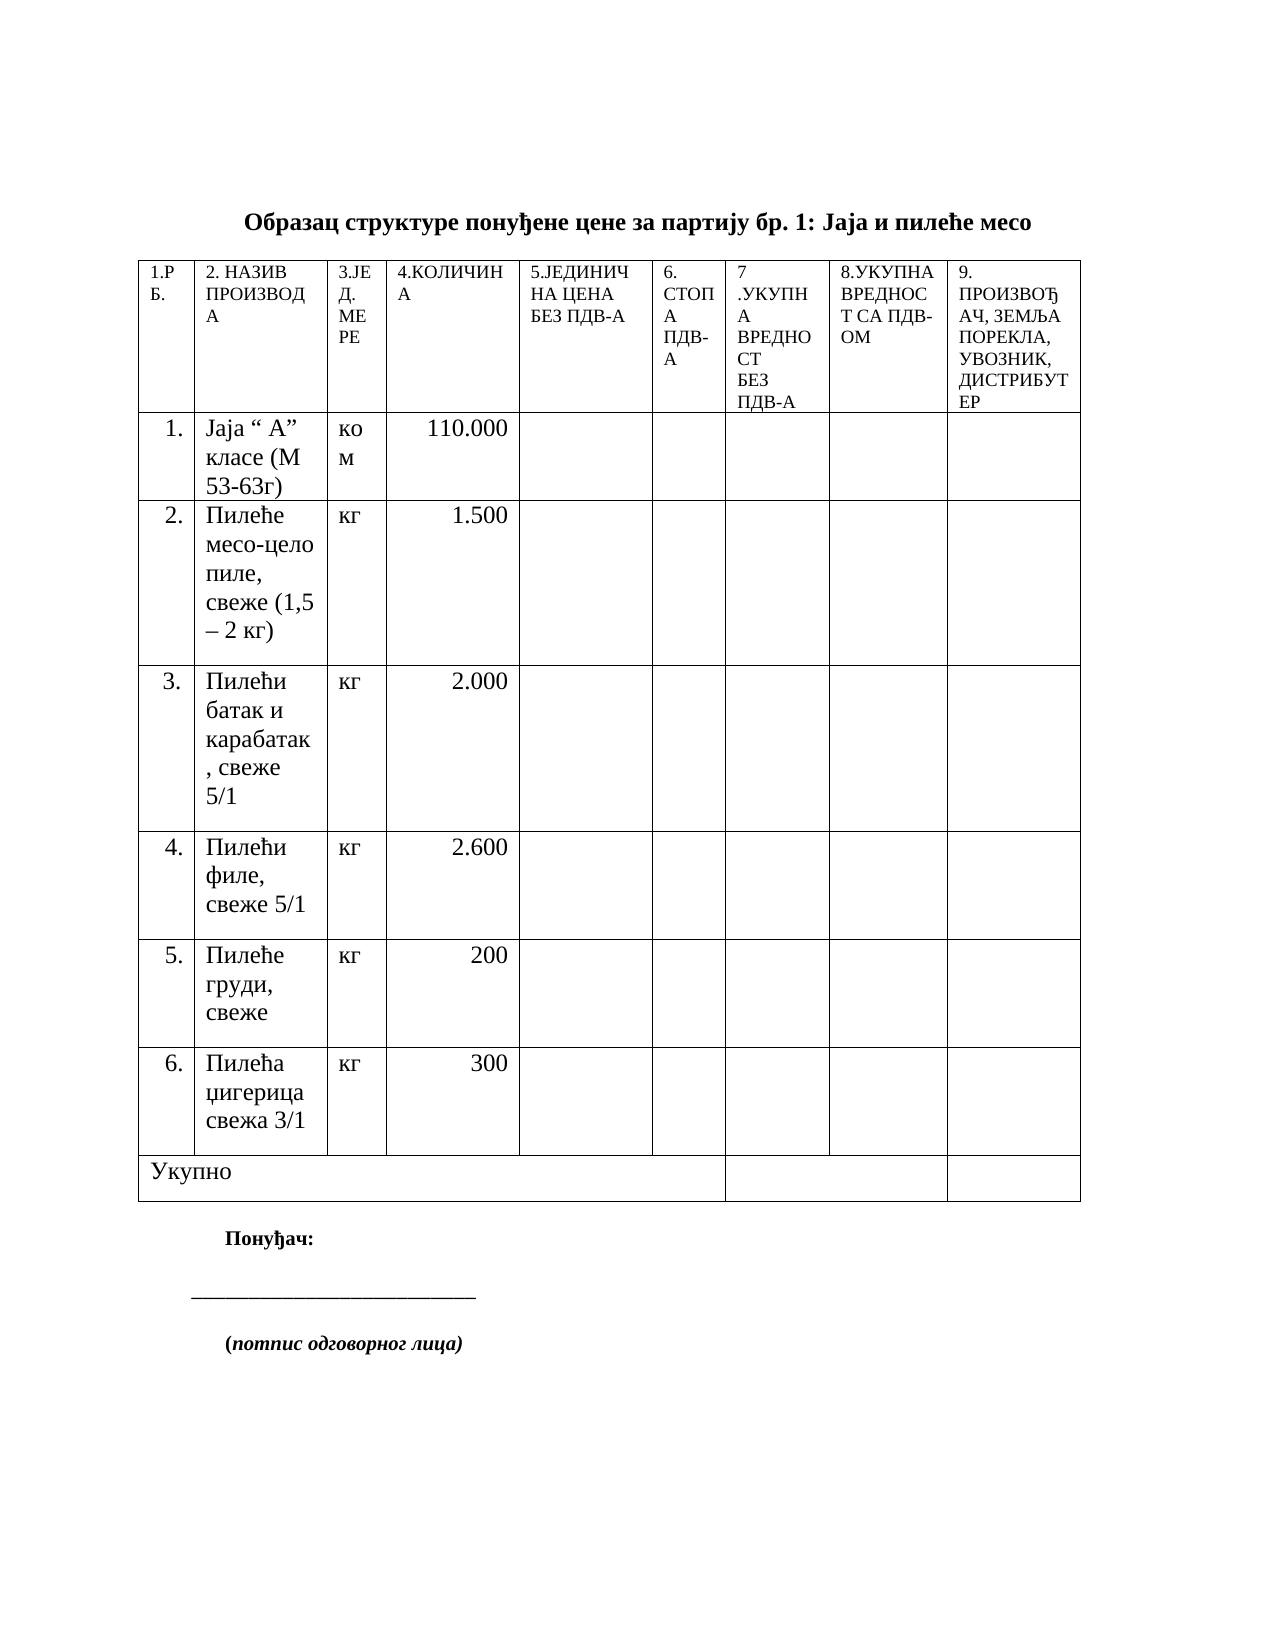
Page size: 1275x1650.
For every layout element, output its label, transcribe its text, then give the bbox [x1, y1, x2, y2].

table_cell [726, 1048, 829, 1155]
table_cell 2.000 [387, 666, 519, 831]
table_cell 3. [139, 666, 194, 831]
table_cell [520, 413, 652, 499]
table_cell [726, 413, 829, 499]
table_header 1.РБ. [139, 261, 194, 412]
table_cell кг [328, 1048, 386, 1155]
table_cell 6. [139, 1048, 194, 1155]
table_cell кг [328, 666, 386, 831]
table_cell 1. [139, 413, 194, 499]
table_cell [726, 940, 829, 1047]
table_cell Пилећи батак и карабатак, свеже 5/1 [195, 666, 327, 831]
table_cell Пилећи филе, свеже 5/1 [195, 832, 327, 939]
table_cell [520, 940, 652, 1047]
table_cell [948, 1156, 1080, 1201]
table_cell [653, 666, 725, 831]
table_cell Пилећа џигерица свежа 3/1 [195, 1048, 327, 1155]
table_cell 1.500 [387, 501, 519, 665]
table_cell [653, 413, 725, 499]
table_header 5.ЈЕДИНИЧНА ЦЕНА БЕЗ ПДВ-А [520, 261, 652, 412]
table_cell Укупно [139, 1156, 725, 1201]
table_cell [830, 940, 947, 1047]
table_cell [948, 832, 1080, 939]
table_header 6. СТОПА ПДВ-А [653, 261, 725, 412]
table_cell [653, 940, 725, 1047]
text (потпис одговорног лица) [150, 1302, 1197, 1354]
table_header 8.УКУПНА ВРЕДНОСТ СА ПДВ- ОМ [830, 261, 947, 412]
table_cell [653, 832, 725, 939]
table_cell 4. [139, 832, 194, 939]
table_cell [520, 501, 652, 665]
table_cell 110.000 [387, 413, 519, 499]
table_header 9. ПРОИЗВОЂАЧ, ЗЕМЉА ПОРЕКЛА, УВОЗНИК, ДИСТРИБУТЕР [948, 261, 1080, 412]
table_cell [726, 666, 829, 831]
table_cell кг [328, 501, 386, 665]
table_cell 2.600 [387, 832, 519, 939]
table_cell [830, 1048, 947, 1155]
table_cell Пилеће месо-цело пиле, свеже (1,5 – 2 кг) [195, 501, 327, 665]
table_cell 200 [387, 940, 519, 1047]
table_cell [653, 1048, 725, 1155]
table_cell [830, 501, 947, 665]
table_cell [726, 501, 829, 665]
table_cell [520, 832, 652, 939]
table_cell 5. [139, 940, 194, 1047]
table_cell [948, 1048, 1080, 1155]
table_cell [948, 940, 1080, 1047]
table_header 7.УКУПНА ВРЕДНОСТ БЕЗ ПДВ-А [726, 261, 829, 412]
table_cell [948, 666, 1080, 831]
text Образац структуре понуђене цене за партију бр. 1: Јаја и пилеће месо [150, 207, 1125, 236]
table_cell [726, 1156, 947, 1201]
table_cell 300 [387, 1048, 519, 1155]
table_cell кг [328, 940, 386, 1047]
table_cell кг [328, 832, 386, 939]
table_header 3.ЈЕД. МЕРЕ [328, 261, 386, 412]
table_cell [948, 501, 1080, 665]
text _________________________ [150, 1274, 1197, 1302]
table_cell [830, 832, 947, 939]
table_cell [830, 413, 947, 499]
table_cell [948, 413, 1080, 499]
table_cell [726, 832, 829, 939]
table_header 4.КОЛИЧИНА [387, 261, 519, 412]
table_cell ком [328, 413, 386, 499]
table_cell [830, 666, 947, 831]
table_cell Јаја “ А” класе (М 53-63г) [195, 413, 327, 499]
table_cell [520, 666, 652, 831]
table_cell 2. [139, 501, 194, 665]
table_cell [653, 501, 725, 665]
table_header 2. НАЗИВ ПРОИЗВОДА [195, 261, 327, 412]
table_cell Пилеће груди, свеже [195, 940, 327, 1047]
table_cell [520, 1048, 652, 1155]
text Понуђач: [150, 1226, 1197, 1250]
